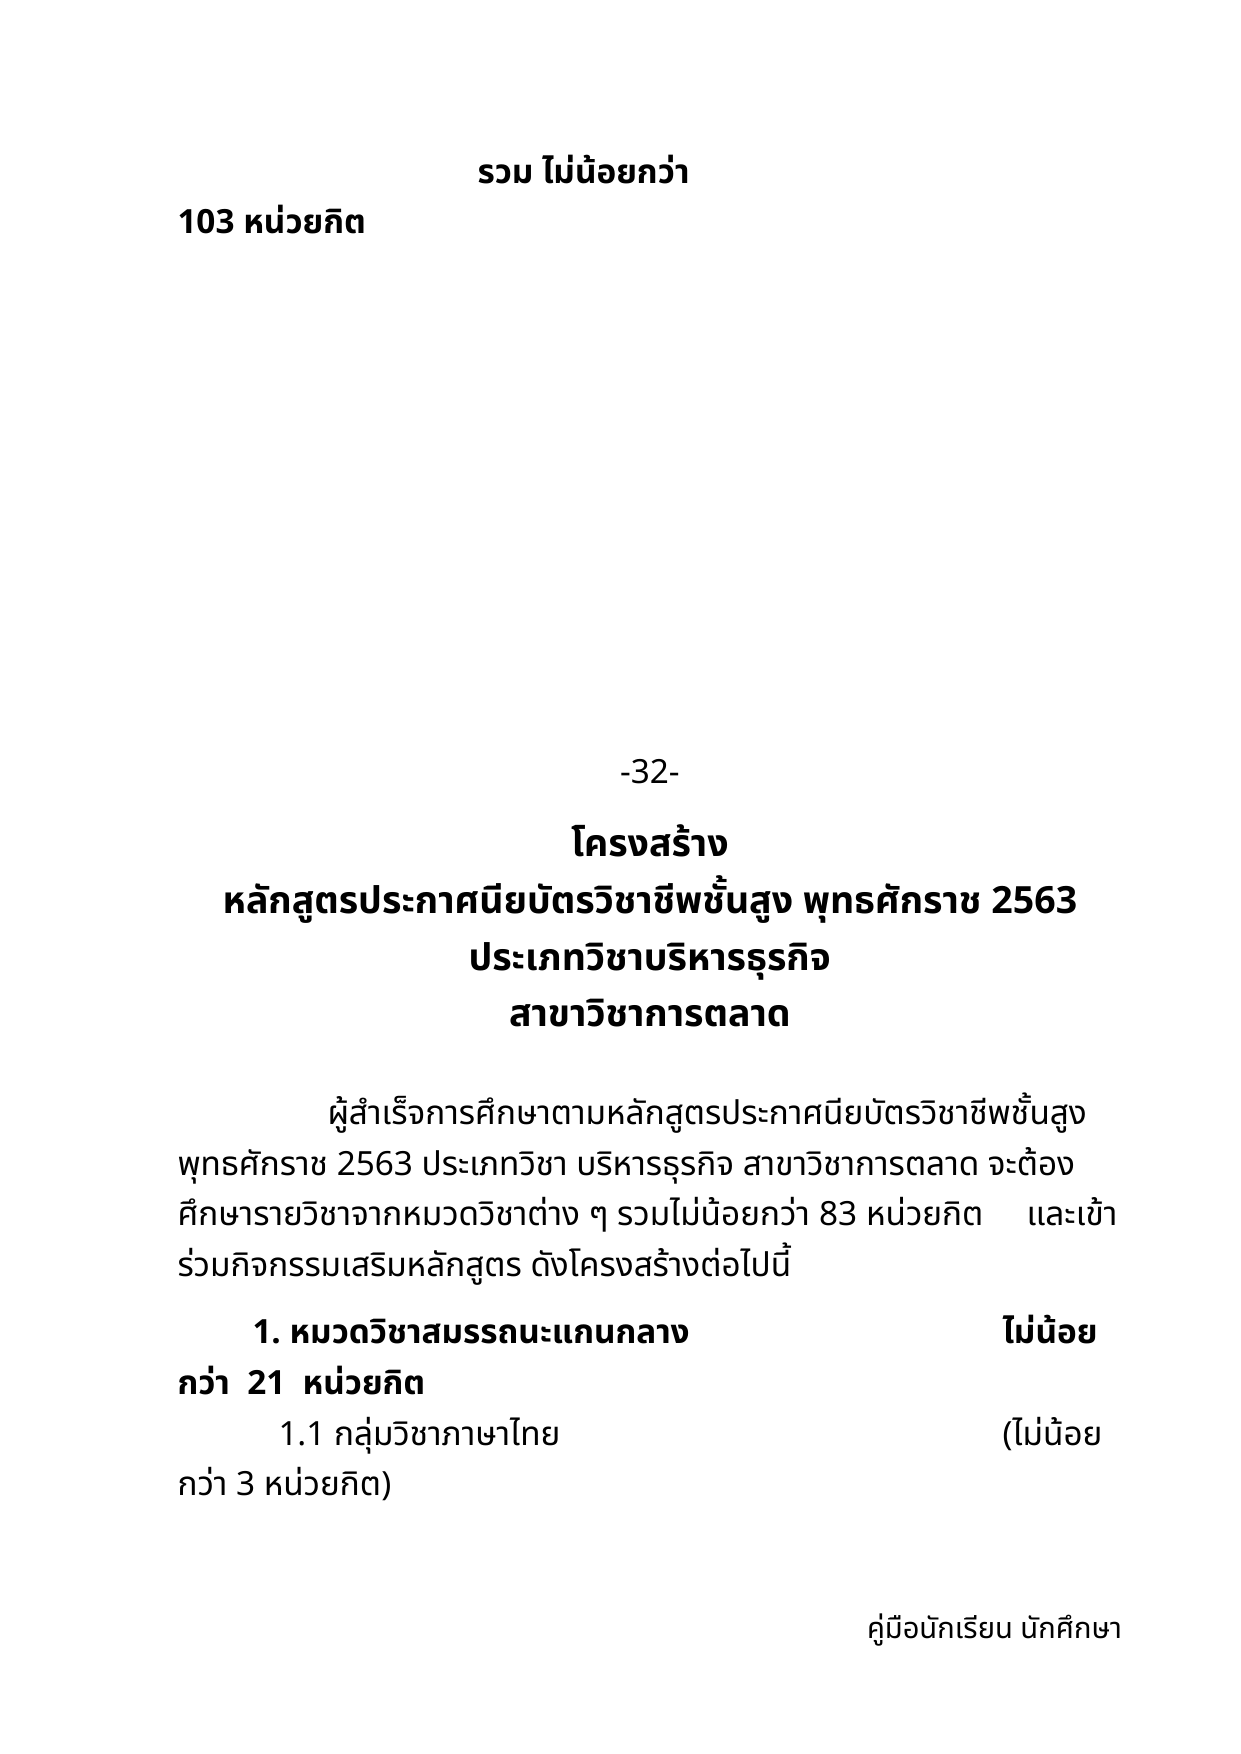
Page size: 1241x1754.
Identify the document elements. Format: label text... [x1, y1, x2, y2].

text 1. หมวดวิชาสมรรถนะแกนกลาง ไม่น้อยกว่า 21 หน่วยกิต [177, 1308, 1122, 1409]
text ประเภทวิชาบริหารธุรกิจ [177, 930, 1122, 987]
text โครงสร้าง [177, 816, 1122, 873]
text -32- [177, 748, 1122, 794]
text สาขาวิชาการตลาด [177, 987, 1122, 1043]
text 1.1 กลุ่มวิชาภาษาไทย (ไม่น้อยกว่า 3 หน่วยกิต) [177, 1409, 1122, 1511]
text ผู้สำเร็จการศึกษาตามหลักสูตรประกาศนียบัตรวิชาชีพชั้นสูง พุทธศักราช 2563 ประเภทวิชา บริหารธุรกิจ สาขาวิชาการตลาด จะต้องศึกษารายวิชาจากหมวดวิชาต่าง ๆ รวมไม่น้อยกว่า 83 หน่วยกิต และเข้าร่วมกิจกรรมเสริมหลักสูตร ดังโครงสร้างต่อไปนี้ [177, 1089, 1122, 1291]
text รวม ไม่น้อยกว่า 103 หน่วยกิต [177, 148, 1122, 249]
text หลักสูตรประกาศนียบัตรวิชาชีพชั้นสูง พุทธศักราช 2563 [177, 873, 1122, 930]
